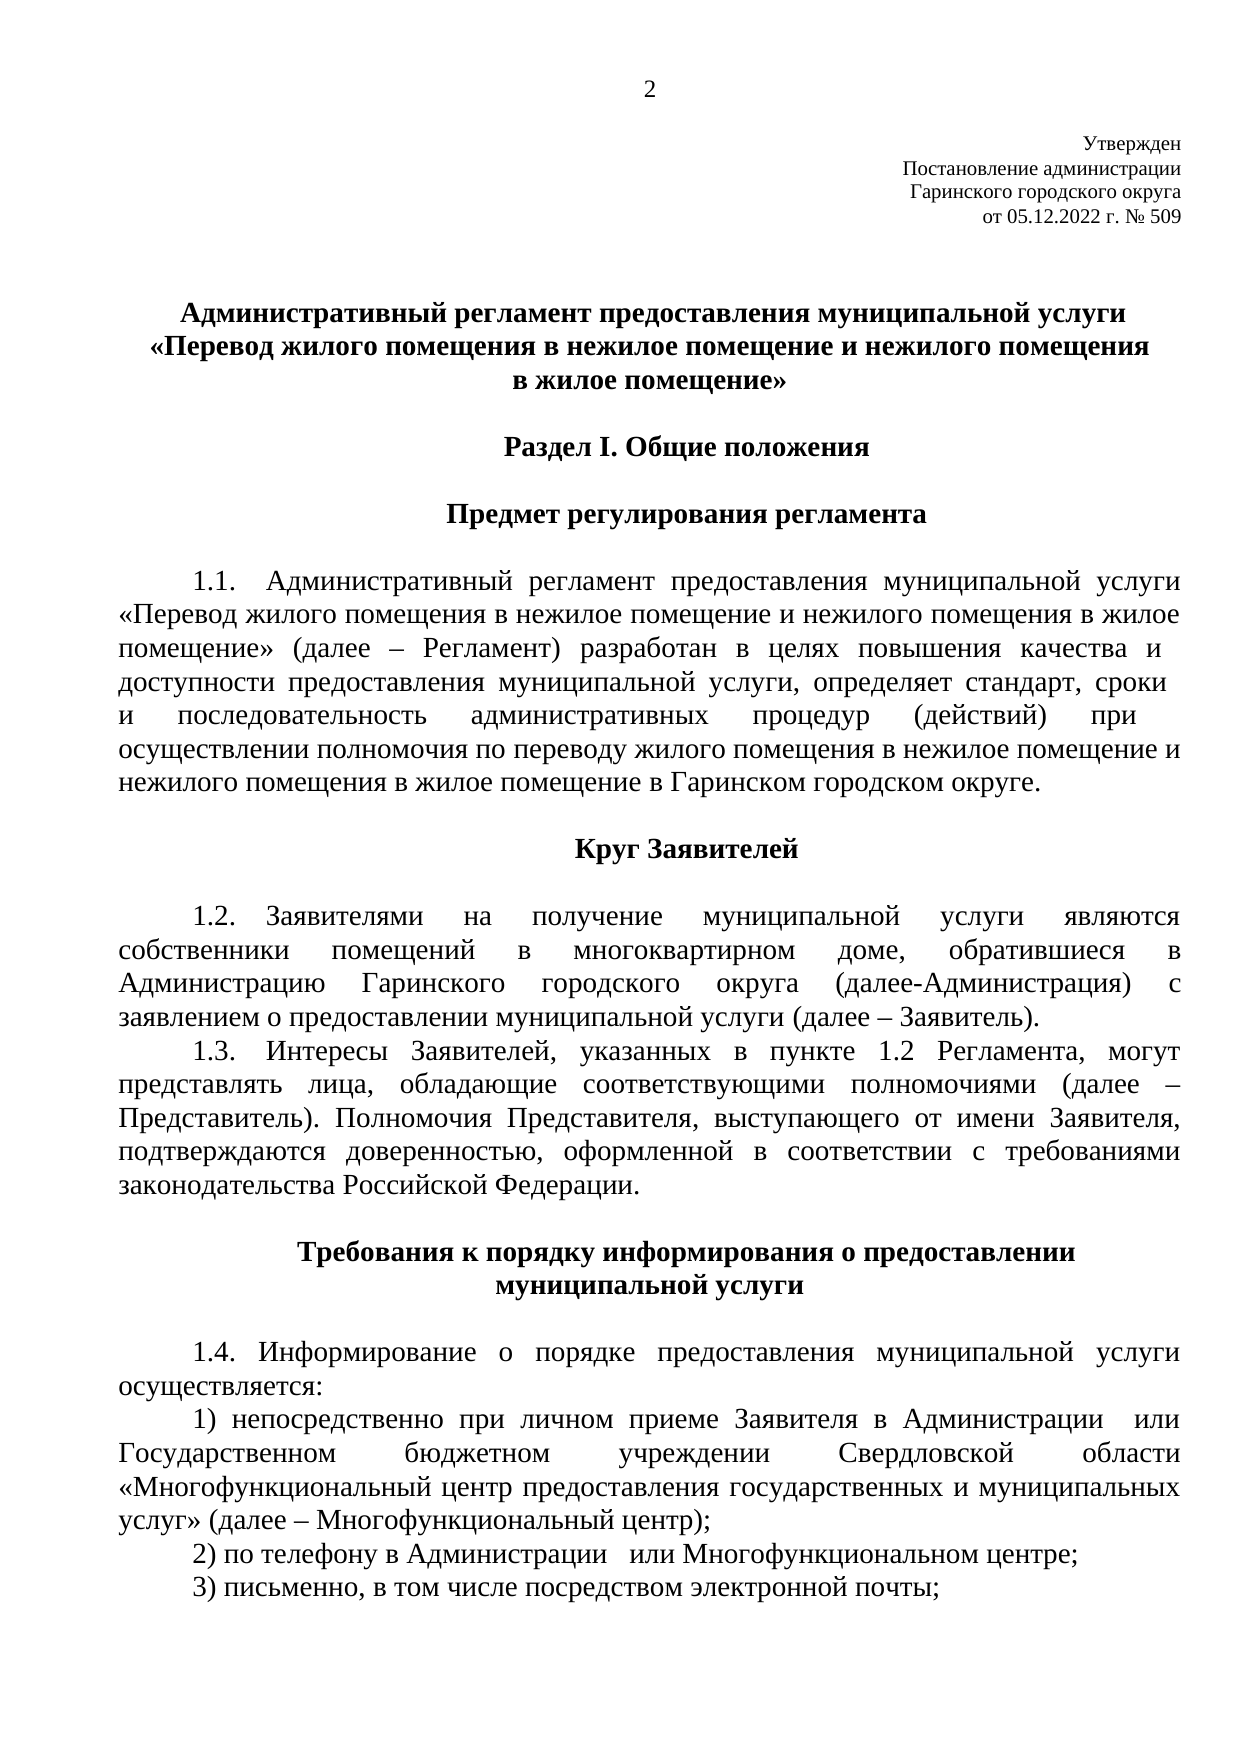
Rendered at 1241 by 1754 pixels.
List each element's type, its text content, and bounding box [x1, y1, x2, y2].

text от 05.12.2022 г. № 509 [118, 203, 1181, 228]
list Административный регламент предоставления муниципальной услуги «Перевод жилого помещения в нежилое помещение и нежилого помещения в жилое помещение» (далее – Регламент) разработан в целях повышения качества и доступности предоставления муниципальной услуги, определяет стандарт, сроки и последовательность административных процедур (действий) при осуществлении полномочия по переводу жилого помещения в нежилое помещение и нежилого помещения в жилое помещение в Гаринском городском округе. [118, 563, 1181, 798]
text Административный регламент предоставления муниципальной услуги «Перевод жилого помещения в нежилое помещение и нежилого помещения [118, 295, 1181, 362]
text Гаринского городского округа [118, 179, 1181, 203]
text Требования к порядку информирования о предоставлении муниципальной услуги [118, 1234, 1181, 1301]
text 2) по телефону в Администрации или Многофункциональном центре; [118, 1536, 1181, 1569]
text Предмет регулирования регламента [118, 496, 1181, 529]
list Заявителями на получение муниципальной услуги являются собственники помещений в многоквартирном доме, обратившиеся в Администрацию Гаринского городского округа (далее-Администрация) с заявлением о предоставлении муниципальной услуги (далее – Заявитель). [118, 898, 1181, 1033]
text Утвержден [118, 131, 1181, 155]
text 1.4. Информирование о порядке предоставления муниципальной услуги осуществляется: [118, 1334, 1181, 1402]
list Интересы Заявителей, указанных в пункте 1.2 Регламента, могут представлять лица, обладающие соответствующими полномочиями (далее – Представитель). Полномочия Представителя, выступающего от имени Заявителя, подтверждаются доверенностью, оформленной в соответствии с требованиями законодательства Российской Федерации. [118, 1033, 1181, 1200]
text 1) непосредственно при личном приеме Заявителя в Администрации или Государственном бюджетном учреждении Свердловской области «Многофункциональный центр предоставления государственных и муниципальных услуг» (далее – Многофункциональный центр); [118, 1402, 1181, 1536]
text в жилое помещение» [118, 362, 1181, 395]
text Раздел I. Общие положения [118, 429, 1181, 462]
text Круг Заявителей [118, 831, 1181, 865]
text Постановление администрации [118, 155, 1181, 179]
text 3) письменно, в том числе посредством электронной почты; [118, 1569, 1181, 1603]
